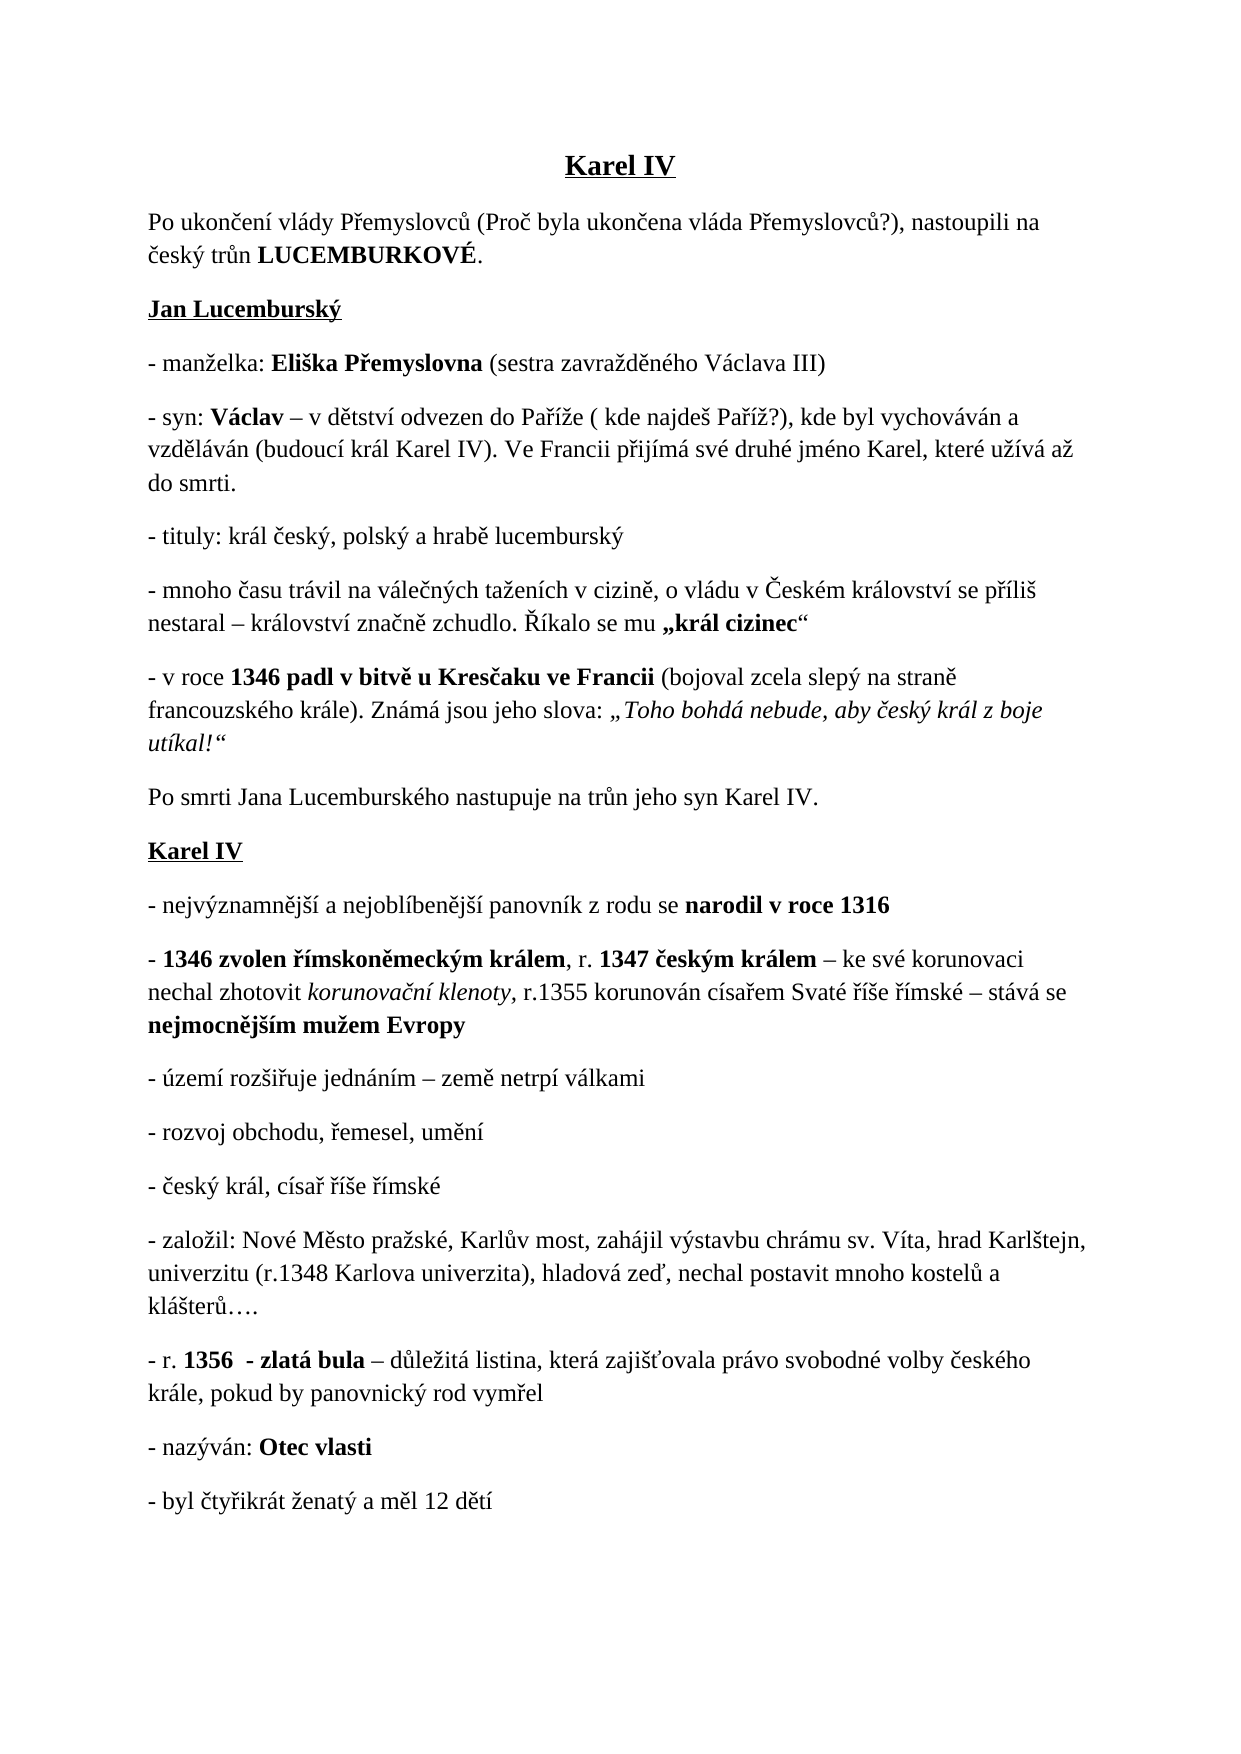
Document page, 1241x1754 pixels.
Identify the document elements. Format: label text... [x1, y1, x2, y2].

text Po ukončení vlády Přemyslovců (Proč byla ukončena vláda Přemyslovců?), nastoupili na český trůn LUCEMBURKOVÉ. [148, 207, 1093, 269]
text - manželka: Eliška Přemyslovna (sestra zavražděného Václava III) [148, 348, 1093, 376]
text Po smrti Jana Lucemburského nastupuje na trůn jeho syn Karel IV. [148, 782, 1093, 811]
text - mnoho času trávil na válečných taženích v cizině, o vládu v Českém království se příliš nestaral – království značně zchudlo. Říkalo se mu „král cizinec“ [148, 575, 1093, 637]
text - území rozšiřuje jednáním – země netrpí válkami [148, 1063, 1093, 1092]
text - v roce 1346 padl v bitvě u Kresčaku ve Francii (bojoval zcela slepý na straně francouzského krále). Známá jsou jeho slova: „Toho bohdá nebude, aby český král z boje utíkal!“ [148, 662, 1093, 757]
text - založil: Nové Město pražské, Karlův most, zahájil výstavbu chrámu sv. Víta, hrad Karlštejn, univerzitu (r.1348 Karlova univerzita), hladová zeď, nechal postavit mnoho kostelů a klášterů…. [148, 1225, 1093, 1320]
text - nazýván: Otec vlasti [148, 1432, 1093, 1461]
text - syn: Václav – v dětství odvezen do Paříže ( kde najdeš Paříž?), kde byl vychováván a vzděláván (budoucí král Karel IV). Ve Francii přijímá své druhé jméno Karel, které užívá až do smrti. [148, 402, 1093, 496]
text Karel IV [148, 148, 1093, 181]
text - tituly: král český, polský a hrabě lucemburský [148, 521, 1093, 550]
text - nejvýznamnější a nejoblíbenější panovník z rodu se narodil v roce 1316 [148, 890, 1093, 918]
text - český král, císař říše římské [148, 1171, 1093, 1200]
text - rozvoj obchodu, řemesel, umění [148, 1117, 1093, 1146]
text - r. 1356 - zlatá bula – důležitá listina, která zajišťovala právo svobodné volby českého krále, pokud by panovnický rod vymřel [148, 1345, 1093, 1407]
text Karel IV [148, 836, 1093, 865]
text - byl čtyřikrát ženatý a měl 12 dětí [148, 1486, 1093, 1514]
text - 1346 zvolen římskoněmeckým králem, r. 1347 českým králem – ke své korunovaci nechal zhotovit korunovační klenoty, r.1355 korunován císařem Svaté říše římské – stává se nejmocnějším mužem Evropy [148, 944, 1093, 1038]
text Jan Lucemburský [148, 294, 1093, 323]
